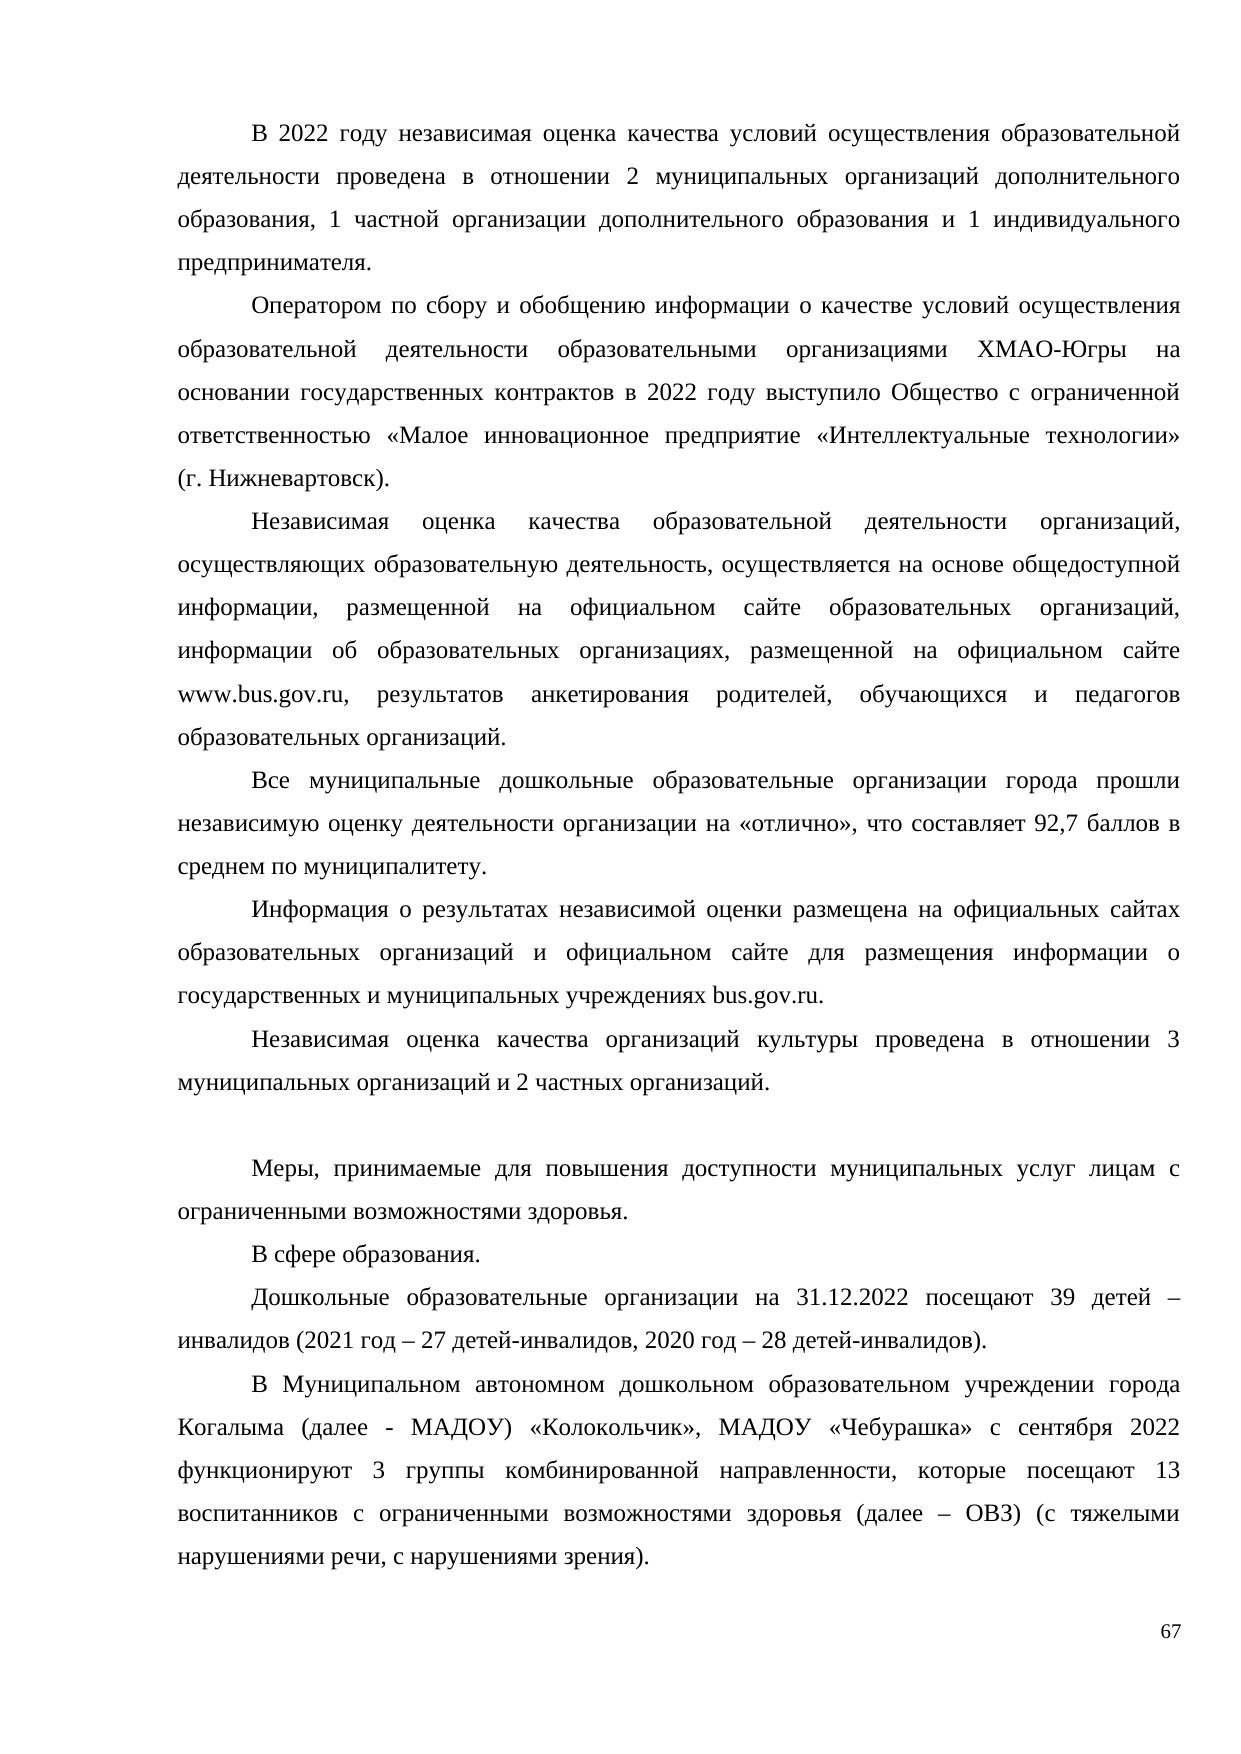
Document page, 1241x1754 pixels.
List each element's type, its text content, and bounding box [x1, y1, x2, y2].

text Независимая оценка качества организаций культуры проведена в отношении 3 муниципальных организаций и 2 частных организаций. [177, 1024, 1181, 1096]
text В 2022 году независимая оценка качества условий осуществления образовательной деятельности проведена в отношении 2 муниципальных организаций дополнительного образования, 1 частной организации дополнительного образования и 1 индивидуального предпринимателя. [177, 118, 1181, 276]
text В сфере образования. [177, 1239, 1181, 1268]
text Независимая оценка качества образовательной деятельности организаций, осуществляющих образовательную деятельность, осуществляется на основе общедоступной информации, размещенной на официальном сайте образовательных организаций, информации об образовательных организациях, размещенной на официальном сайте www.bus.gov.ru, результатов анкетирования родителей, обучающихся и педагогов образовательных организаций. [177, 506, 1181, 751]
text Дошкольные образовательные организации на 31.12.2022 посещают 39 детей – инвалидов (2021 год – 27 детей-инвалидов, 2020 год – 28 детей-инвалидов). [177, 1282, 1181, 1354]
text Все муниципальные дошкольные образовательные организации города прошли независимую оценку деятельности организации на «отлично», что составляет 92,7 баллов в среднем по муниципалитету. [177, 765, 1181, 880]
text Информация о результатах независимой оценки размещена на официальных сайтах образовательных организаций и официальном сайте для размещения информации о государственных и муниципальных учреждениях bus.gov.ru. [177, 894, 1181, 1009]
text Меры, принимаемые для повышения доступности муниципальных услуг лицам с ограниченными возможностями здоровья. [177, 1153, 1181, 1225]
text Оператором по сбору и обобщению информации о качестве условий осуществления образовательной деятельности образовательными организациями ХМАО-Югры на основании государственных контрактов в 2022 году выступило Общество с ограниченной ответственностью «Малое инновационное предприятие «Интеллектуальные технологии» (г. Нижневартовск). [177, 291, 1181, 492]
text В Муниципальном автономном дошкольном образовательном учреждении города Когалыма (далее - МАДОУ) «Колокольчик», МАДОУ «Чебурашка» с сентября 2022 функционируют 3 группы комбинированной направленности, которые посещают 13 воспитанников с ограниченными возможностями здоровья (далее – ОВЗ) (с тяжелыми нарушениями речи, с нарушениями зрения). [177, 1369, 1181, 1570]
